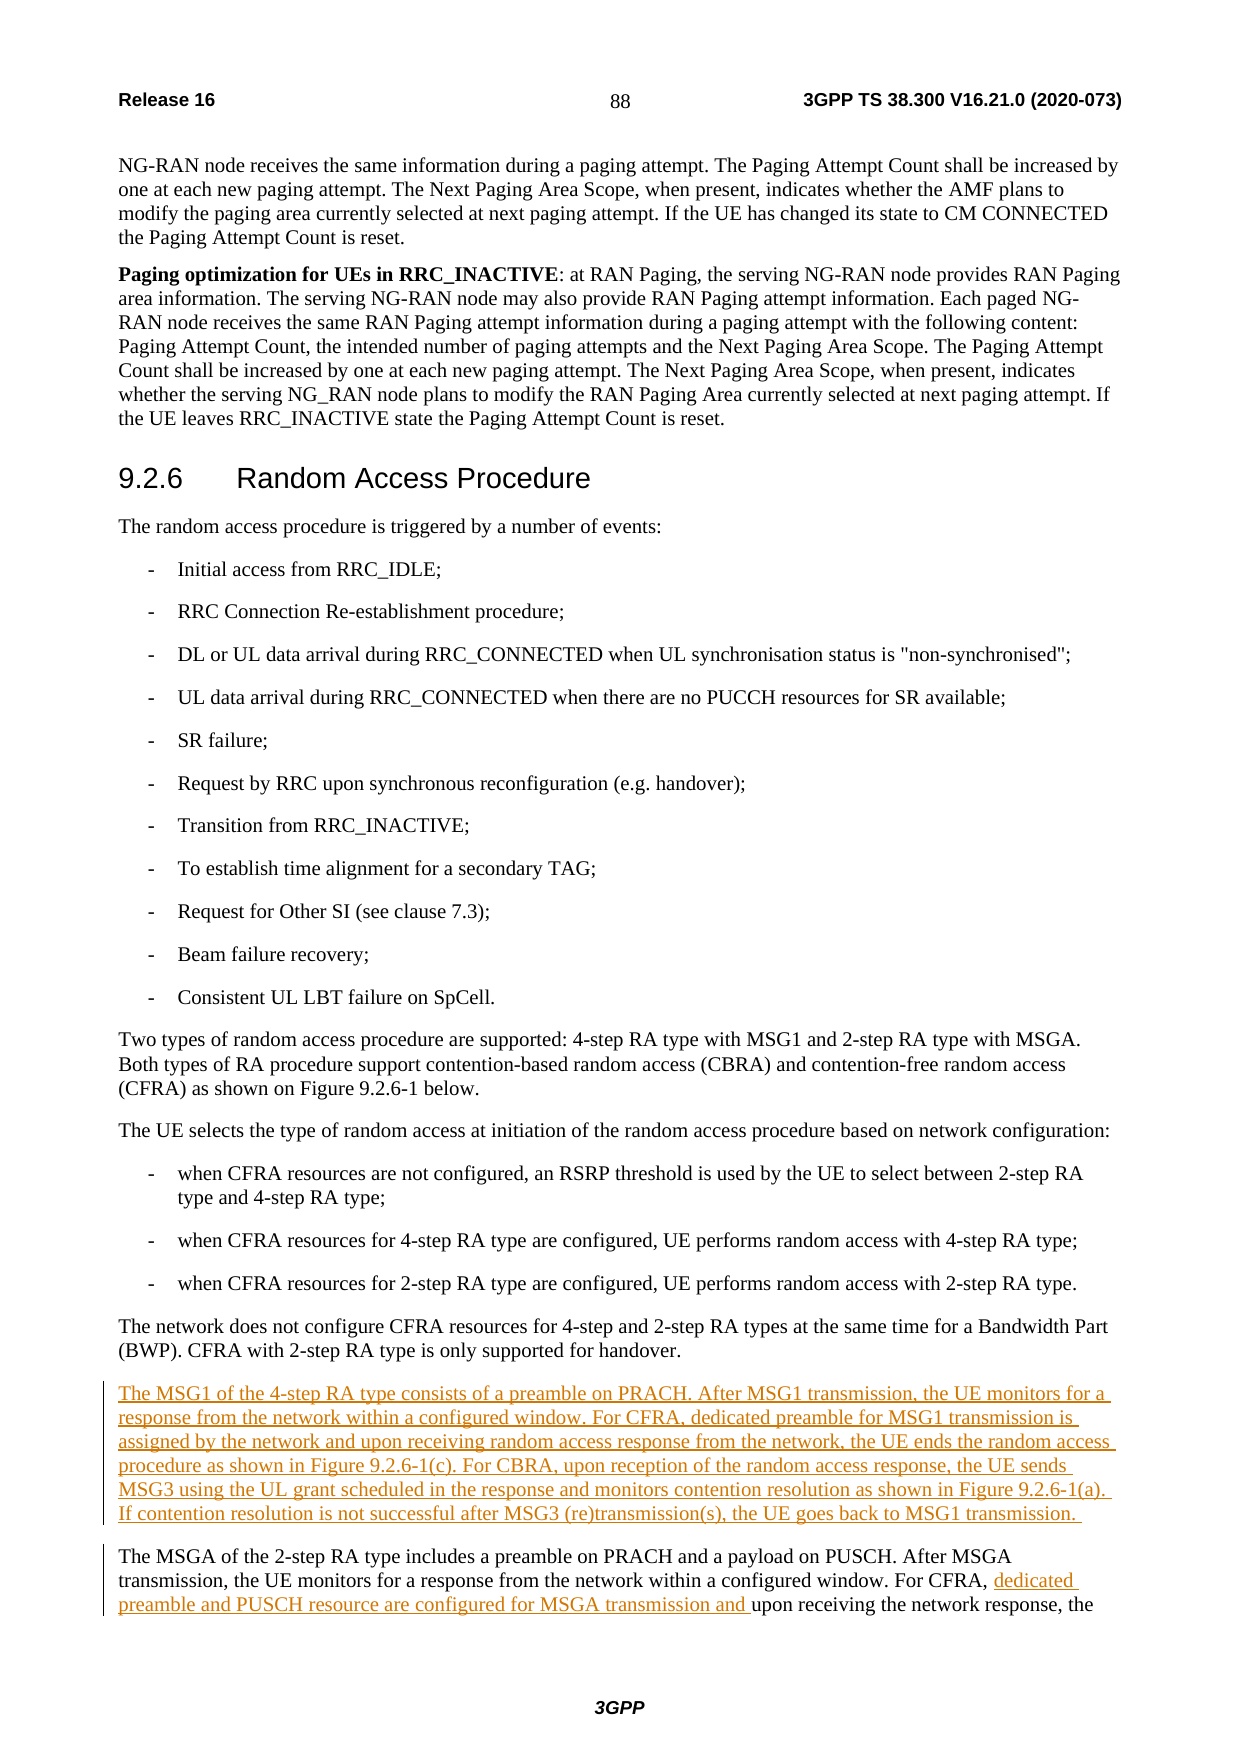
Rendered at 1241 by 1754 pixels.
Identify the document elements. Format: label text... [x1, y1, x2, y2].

text - Consistent UL LBT failure on SpCell. [148, 984, 1122, 1009]
text - UL data arrival during RRC_CONNECTED when there are no PUCCH resources for SR available; [148, 685, 1122, 709]
text - when CFRA resources for 2-step RA type are configured, UE performs random access with 2-step RA type. [148, 1271, 1122, 1295]
text - To establish time alignment for a secondary TAG; [148, 856, 1122, 880]
text - DL or UL data arrival during RRC_CONNECTED when UL synchronisation status is "non-synchronised"; [148, 642, 1122, 666]
text - Request by RRC upon synchronous reconfiguration (e.g. handover); [148, 771, 1122, 794]
text - Request for Other SI (see clause 7.3); [148, 899, 1122, 923]
text The UE selects the type of random access at initiation of the random access procedure based on network configuration: [118, 1118, 1122, 1142]
text - SR failure; [148, 728, 1122, 752]
subtitle 9.2.6 Random Access Procedure [118, 461, 1122, 495]
text - Beam failure recovery; [148, 942, 1122, 966]
text Two types of random access procedure are supported: 4-step RA type with MSG1 and 2-step RA type with MSGA. Both types of RA procedure support contention-based random access (CBRA) and contention-free random access (CFRA) as shown on Figure 9.2.6-1 below. [118, 1027, 1122, 1099]
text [118, 153, 1122, 249]
text Paging optimization for UEs in RRC_INACTIVE: at RAN Paging, the serving NG-RAN node provides RAN Paging area information. The serving NG-RAN node may also provide RAN Paging attempt information. Each paged NG-RAN node receives the same RAN Paging attempt information during a paging attempt with the following content: Paging Attempt Count, the intended number of paging attempts and the Next Paging Area Scope. The Paging Attempt Count shall be increased by one at each new paging attempt. The Next Paging Area Scope, when present, indicates whether the serving NG_RAN node plans to modify the RAN Paging Area currently selected at next paging attempt. If the UE leaves RRC_INACTIVE state the Paging Attempt Count is reset. [118, 262, 1122, 430]
text - Initial access from RRC_IDLE; [148, 556, 1122, 581]
text - RRC Connection Re-establishment procedure; [148, 599, 1122, 623]
text - Transition from RRC_INACTIVE; [148, 813, 1122, 837]
text The network does not configure CFRA resources for 4-step and 2-step RA types at the same time for a Bandwidth Part (BWP). CFRA with 2-step RA type is only supported for handover. [118, 1314, 1122, 1362]
text - when CFRA resources are not configured, an RSRP threshold is used by the UE to select between 2-step RA type and 4-step RA type; [148, 1161, 1122, 1209]
text The random access procedure is triggered by a number of events: [118, 514, 1122, 538]
text - when CFRA resources for 4-step RA type are configured, UE performs random access with 4-step RA type; [148, 1228, 1122, 1252]
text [118, 1544, 1122, 1616]
